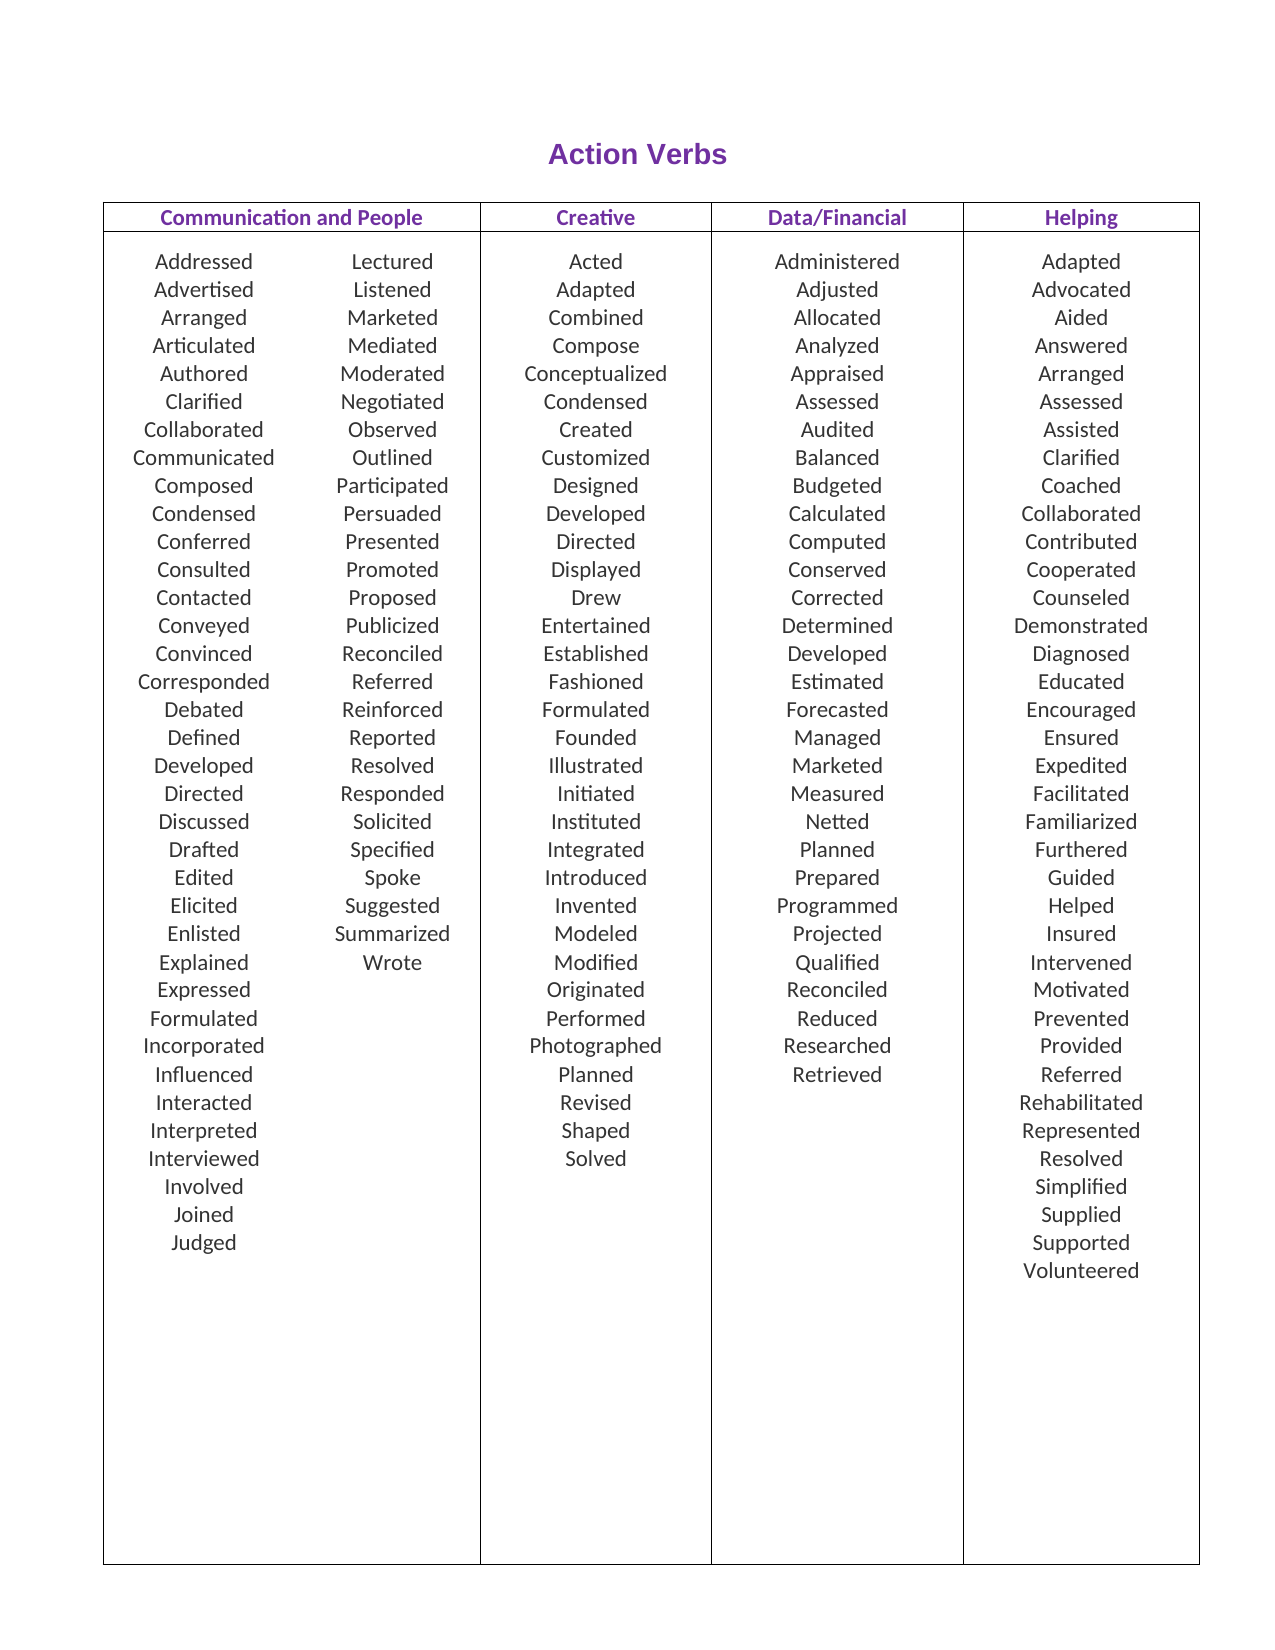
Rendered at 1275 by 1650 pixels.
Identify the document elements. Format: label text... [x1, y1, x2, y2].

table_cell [712, 232, 963, 1564]
table_header Communication and People [104, 203, 480, 231]
text Action Verbs [75, 137, 1200, 171]
table_header Helping [964, 203, 1199, 231]
table_header Creative [481, 203, 711, 231]
table_header Data/Financial [712, 203, 963, 231]
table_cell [481, 232, 711, 1564]
